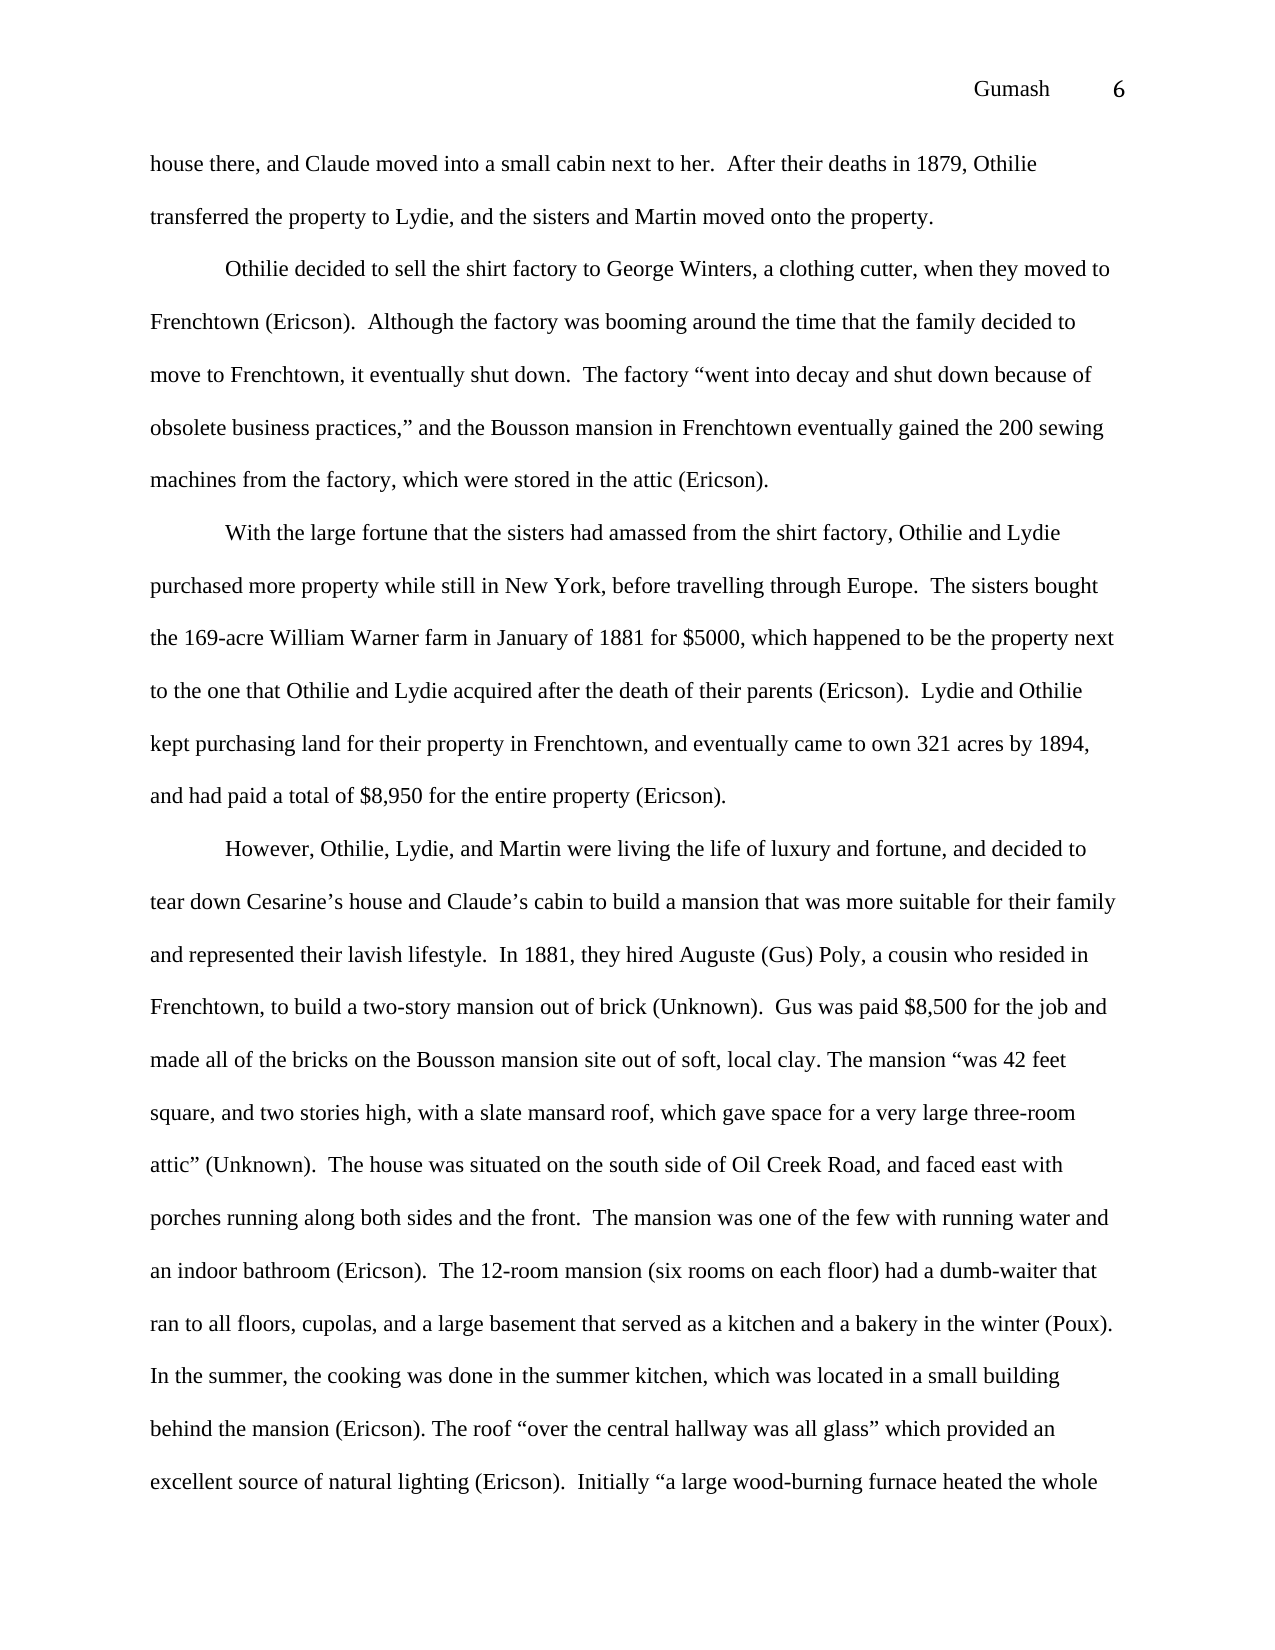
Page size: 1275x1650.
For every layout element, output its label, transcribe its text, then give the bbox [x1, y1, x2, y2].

text With the large fortune that the sisters had amassed from the shirt factory, Othilie and Lydie purchased more property while still in New York, before travelling through Europe. The sisters bought the 169-acre William Warner farm in January of 1881 for $5000, which happened to be the property next to the one that Othilie and Lydie acquired after the death of their parents (Ericson). Lydie and Othilie kept purchasing land for their property in Frenchtown, and eventually came to own 321 acres by 1894, and had paid a total of $8,950 for the entire property (Ericson). [150, 519, 1125, 809]
text Othilie decided to sell the shirt factory to George Winters, a clothing cutter, when they moved to Frenchtown (Ericson). Although the factory was booming around the time that the family decided to move to Frenchtown, it eventually shut down. The factory “went into decay and shut down because of obsolete business practices,” and the Bousson mansion in Frenchtown eventually gained the 200 sewing machines from the factory, which were stored in the attic (Ericson). [150, 255, 1125, 493]
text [150, 150, 1125, 229]
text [150, 835, 1125, 1494]
